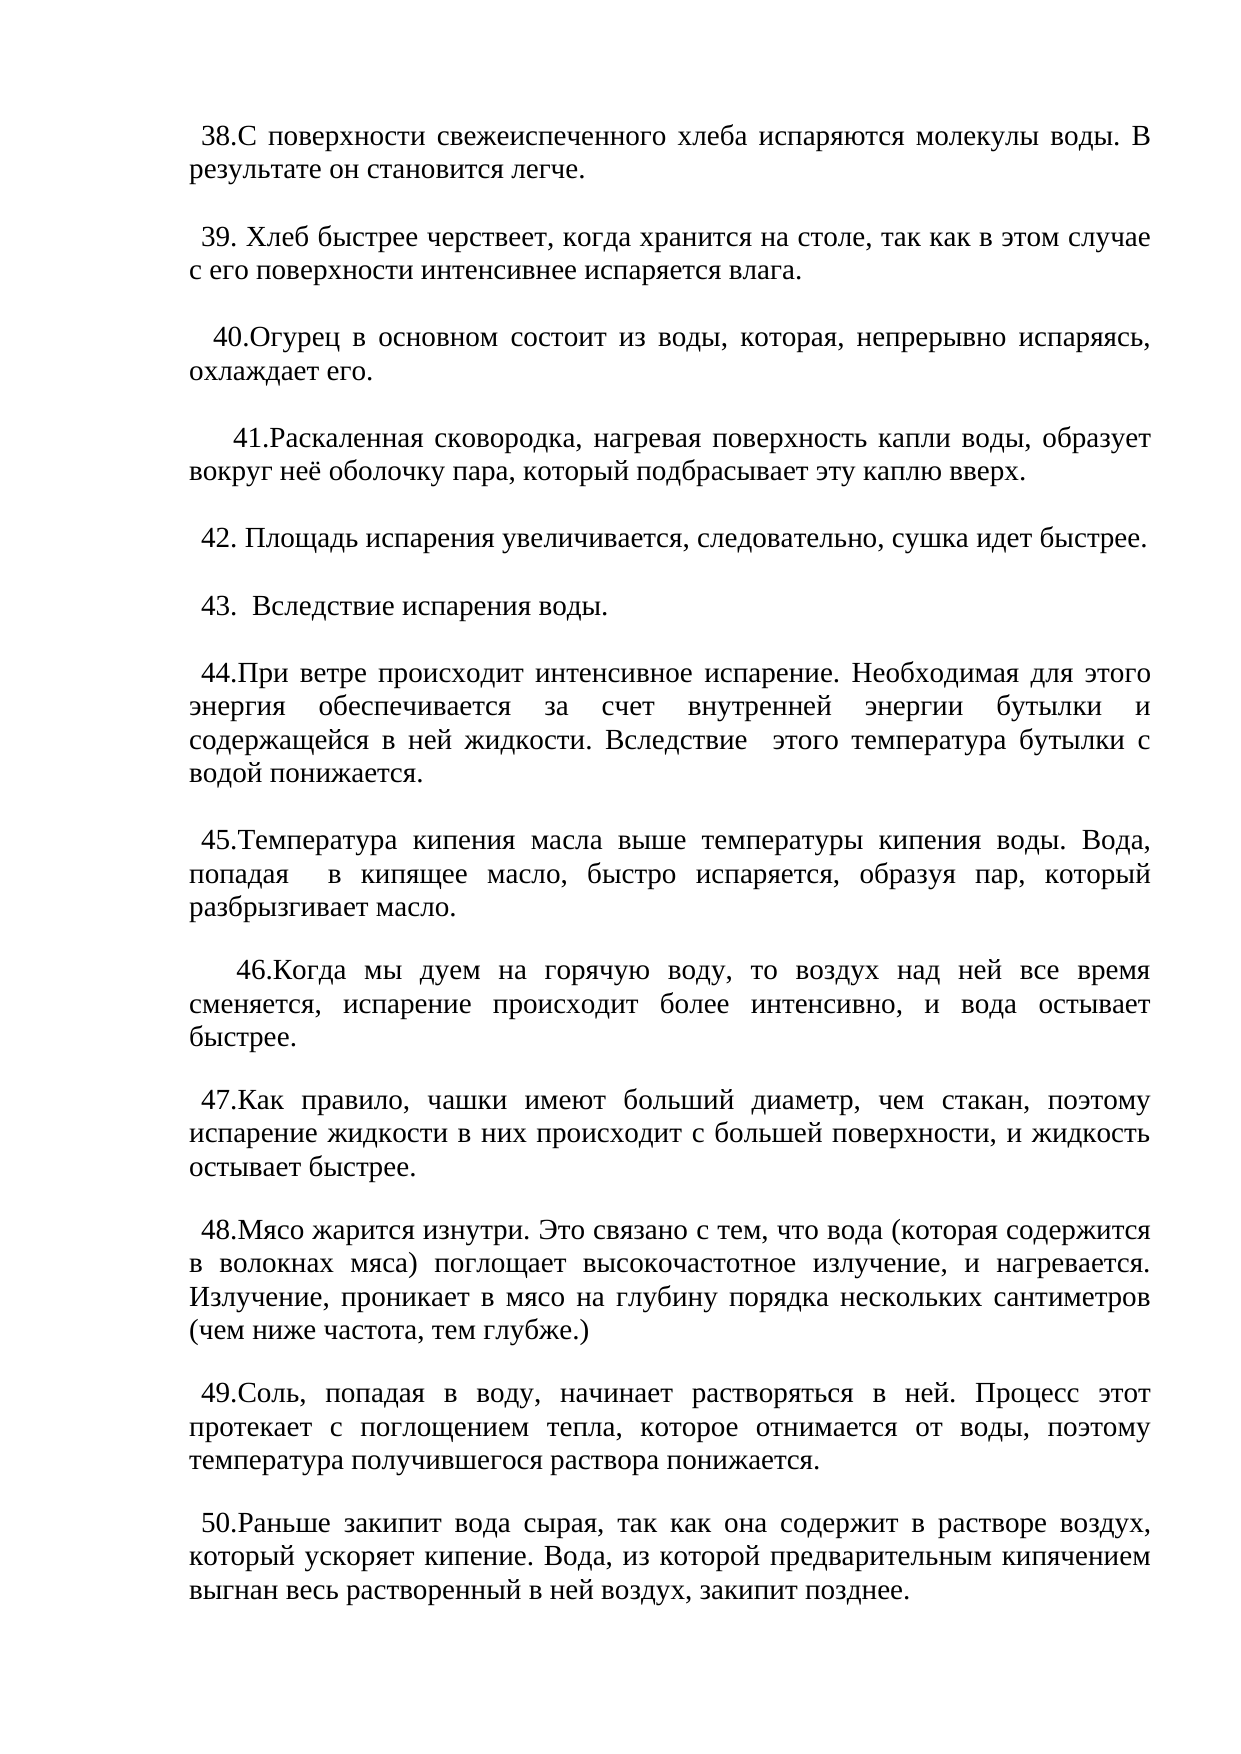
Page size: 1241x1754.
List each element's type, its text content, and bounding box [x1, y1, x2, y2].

text 47.Как правило, чашки имеют больший диаметр, чем стакан, поэтому испарение жидкости в них происходит с большей поверхности, и жидкость остывает быстрее. [189, 1082, 1152, 1183]
text 41.Раскаленная сковородка, нагревая поверхность капли воды, образует вокруг неё оболочку пара, который подбрасывает эту каплю вверх. [189, 420, 1152, 487]
text 44.При ветре происходит интенсивное испарение. Необходимая для этого энергия обеспечивается за счет внутренней энергии бутылки и содержащейся в ней жидкости. Вследствие этого температура бутылки с водой понижается. [189, 655, 1152, 789]
text 46.Когда мы дуем на горячую воду, то воздух над ней все время сменяется, испарение происходит более интенсивно, и вода остывает быстрее. [189, 952, 1152, 1053]
text 45.Температура кипения масла выше температуры кипения воды. Вода, попадая в кипящее масло, быстро испаряется, образуя пар, который разбрызгивает масло. [189, 822, 1152, 923]
text 38.С поверхности свежеиспеченного хлеба испаряются молекулы воды. В результате он становится легче. [189, 118, 1152, 185]
text 40.Огурец в основном состоит из воды, которая, непрерывно испаряясь, охлаждает его. [189, 319, 1152, 386]
text 43. Вследствие испарения воды. [189, 588, 1152, 621]
text 49.Соль, попадая в воду, начинает растворяться в ней. Процесс этот протекает с поглощением тепла, которое отнимается от воды, поэтому температура получившегося раствора понижается. [189, 1375, 1152, 1476]
text 50.Раньше закипит вода сырая, так как она содержит в растворе воздух, который ускоряет кипение. Вода, из которой предварительным кипячением выгнан весь растворенный в ней воздух, закипит позднее. [189, 1505, 1152, 1606]
text 39. Хлеб быстрее черствеет, когда хранится на столе, так как в этом случае с его поверхности интенсивнее испаряется влага. [189, 219, 1152, 286]
text 42. Площадь испарения увеличивается, следовательно, сушка идет быстрее. [189, 521, 1152, 554]
text 48.Мясо жарится изнутри. Это связано с тем, что вода (которая содержится в волокнах мяса) поглощает высокочастотное излучение, и нагревается. Излучение, проникает в мясо на глубину порядка нескольких сантиметров (чем ниже частота, тем глубже.) [189, 1212, 1152, 1346]
